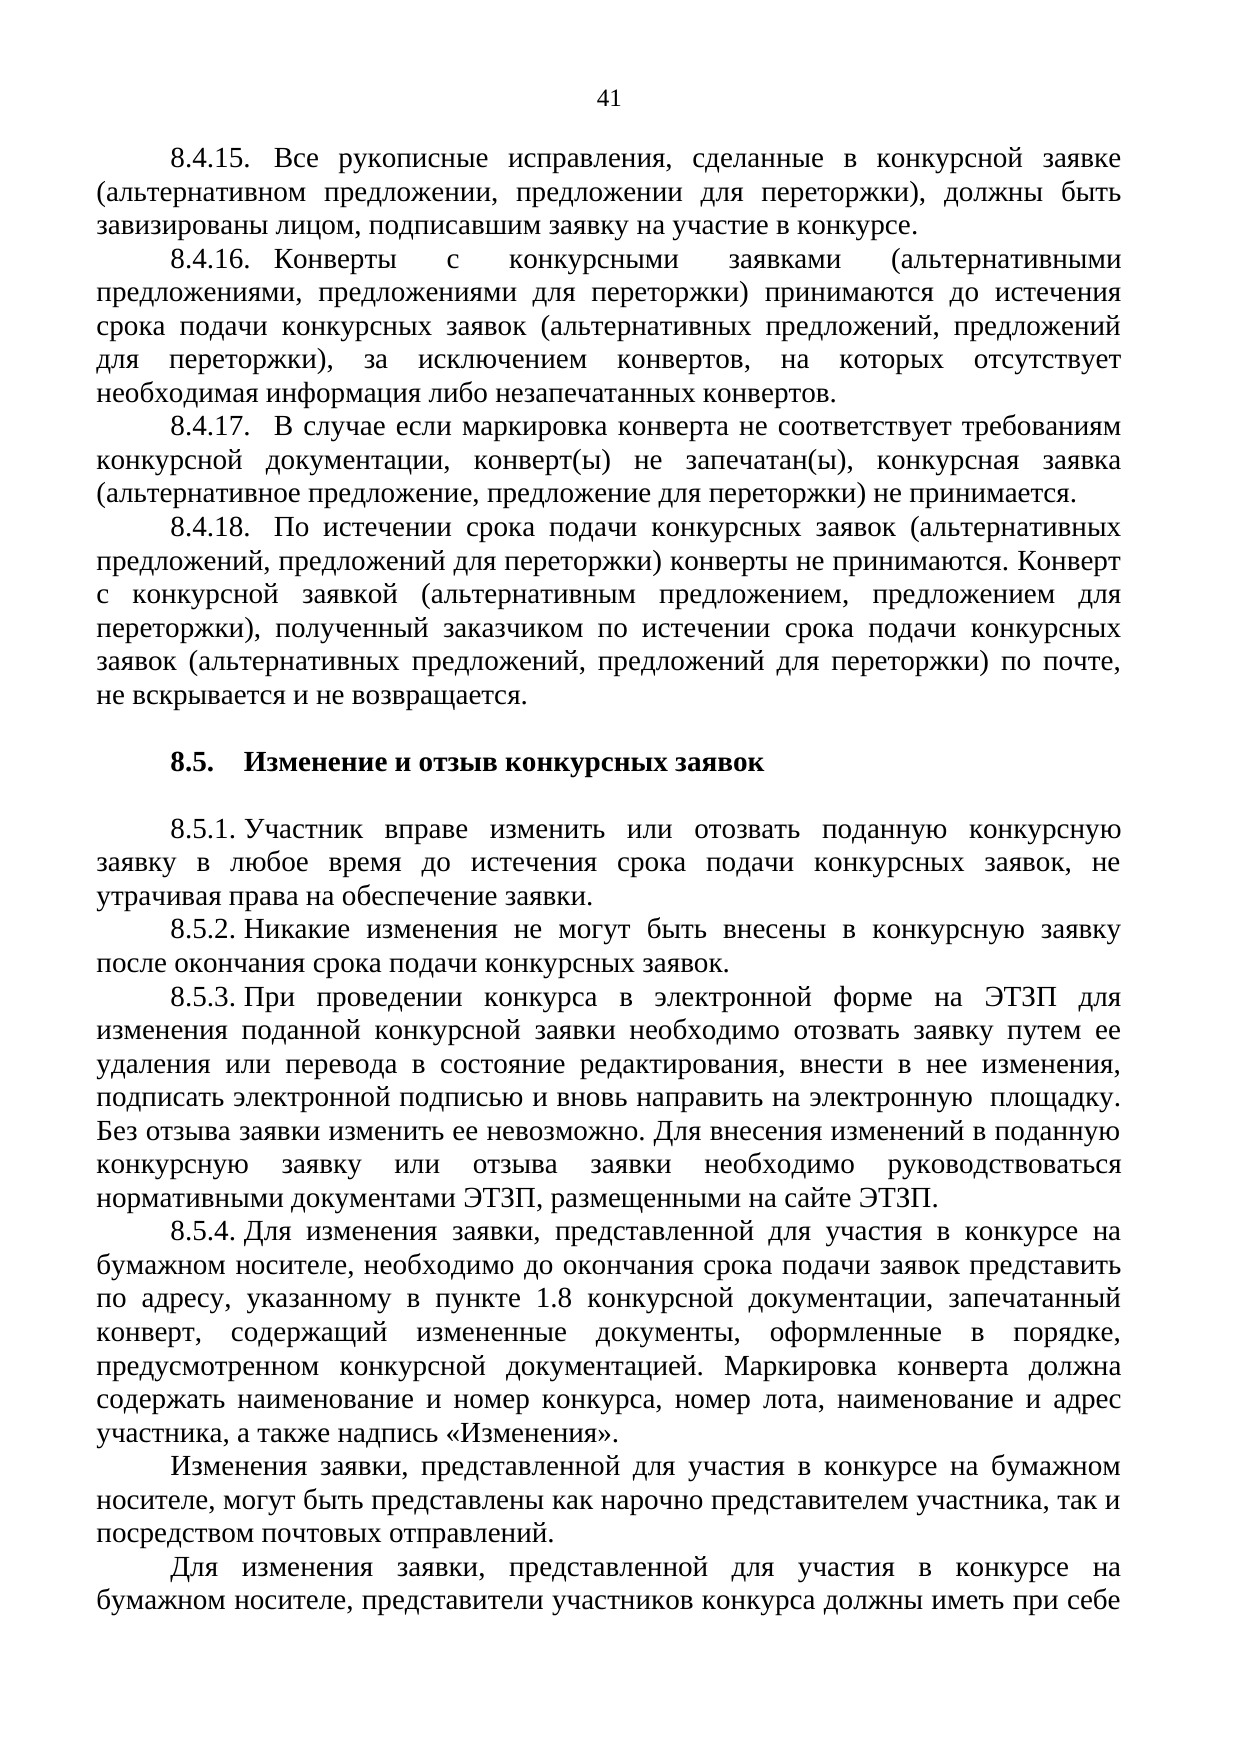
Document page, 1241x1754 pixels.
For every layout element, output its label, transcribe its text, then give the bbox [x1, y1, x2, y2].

subtitle Изменение и отзыв конкурсных заявок [170, 744, 1122, 777]
list В случае если маркировка конверта не соответствует требованиям конкурсной документации, конверт(ы) не запечатан(ы), конкурсная заявка (альтернативное предложение, предложение для переторжки) не принимается. [96, 408, 1122, 509]
list Все рукописные исправления, сделанные в конкурсной заявке (альтернативном предложении, предложении для переторжки), должны быть завизированы лицом, подписавшим заявку на участие в конкурсе. [96, 140, 1122, 241]
list Никакие изменения не могут быть внесены в конкурсную заявку после окончания срока подачи конкурсных заявок. [96, 912, 1122, 979]
list Участник вправе изменить или отозвать поданную конкурсную заявку в любое время до истечения срока подачи конкурсных заявок, не утрачивая права на обеспечение заявки. [96, 811, 1122, 912]
list По истечении срока подачи конкурсных заявок (альтернативных предложений, предложений для переторжки) конверты не принимаются. Конверт с конкурсной заявкой (альтернативным предложением, предложением для переторжки), полученный заказчиком по истечении срока подачи конкурсных заявок (альтернативных предложений, предложений для переторжки) по почте, не вскрывается и не возвращается. [96, 509, 1122, 710]
list Изменения заявки, представленной для участия в конкурсе на бумажном носителе, могут быть представлены как нарочно представителем участника, так и посредством почтовых отправлений. [96, 1448, 1122, 1549]
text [96, 1549, 1122, 1616]
list При проведении конкурса в электронной форме на ЭТЗП для изменения поданной конкурсной заявки необходимо отозвать заявку путем ее удаления или перевода в состояние редактирования, внести в нее изменения, подписать электронной подписью и вновь направить на электронную площадку. Без отзыва заявки изменить ее невозможно. Для внесения изменений в поданную конкурсную заявку или отзыва заявки необходимо руководствоваться нормативными документами ЭТЗП, размещенными на сайте ЭТЗП. [96, 979, 1122, 1213]
list Конверты с конкурсными заявками (альтернативными предложениями, предложениями для переторжки) принимаются до истечения срока подачи конкурсных заявок (альтернативных предложений, предложений для переторжки), за исключением конвертов, на которых отсутствует необходимая информация либо незапечатанных конвертов. [96, 241, 1122, 408]
list Для изменения заявки, представленной для участия в конкурсе на бумажном носителе, необходимо до окончания срока подачи заявок представить по адресу, указанному в пункте 1.8 конкурсной документации, запечатанный конверт, содержащий измененные документы, оформленные в порядке, предусмотренном конкурсной документацией. Маркировка конверта должна содержать наименование и номер конкурса, номер лота, наименование и адрес участника, а также надпись «Изменения». [96, 1213, 1122, 1448]
